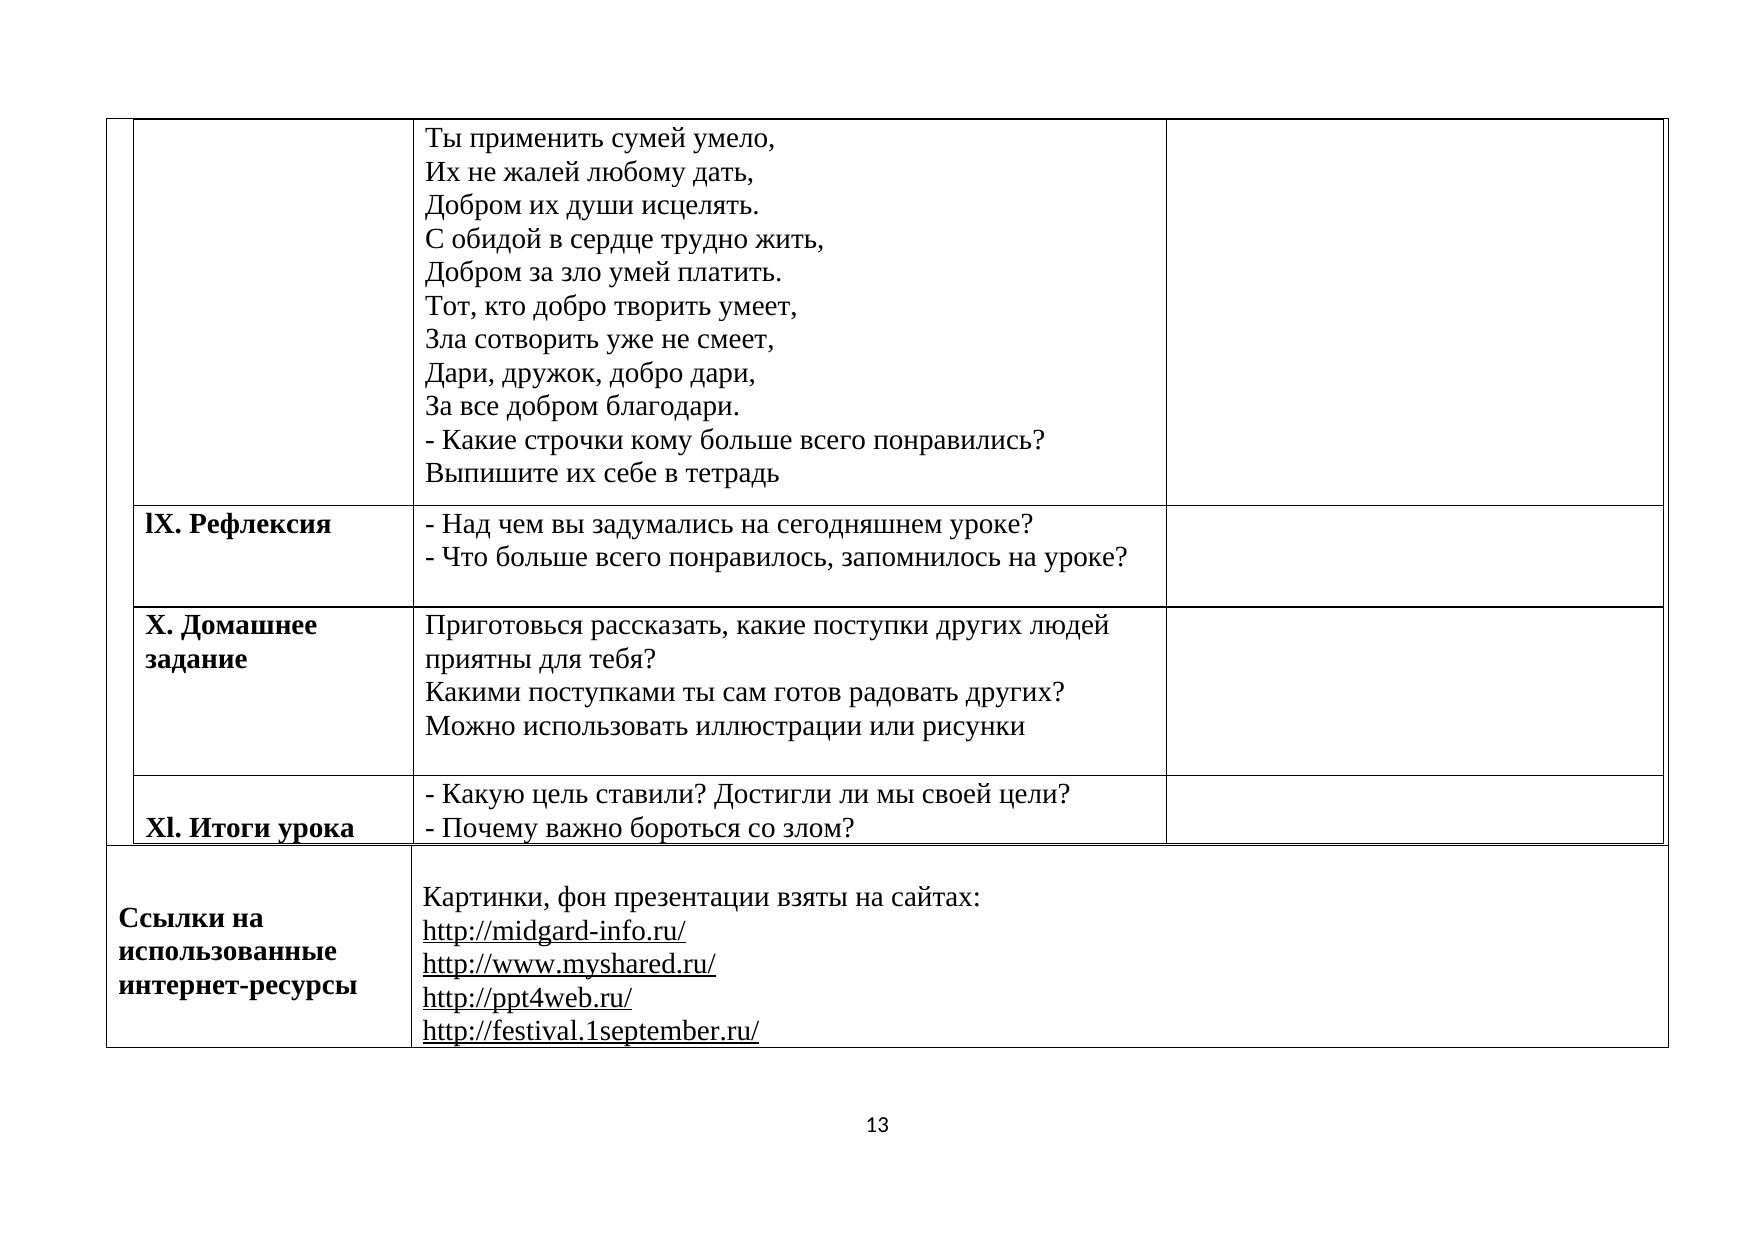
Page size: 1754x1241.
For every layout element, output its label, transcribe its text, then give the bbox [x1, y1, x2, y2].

table_cell [134, 608, 413, 775]
table_cell [1664, 119, 1668, 844]
table_cell [1167, 120, 1663, 505]
table_cell [134, 120, 413, 505]
table_cell Ссылки на использованные интернет-ресурсы [107, 846, 411, 1047]
table_cell [107, 119, 133, 844]
table_cell [414, 776, 1166, 843]
table_cell [1167, 776, 1663, 843]
table_cell [1167, 506, 1663, 606]
table_cell [134, 776, 413, 843]
table_cell [1167, 608, 1663, 775]
table_cell [414, 120, 1166, 505]
table_cell Картинки, фон презентации взяты на сайтах: http://midgard-info.ru/ http://www.myshared.ru/ http://ppt4web.ru/ http://festival.1september.ru/ [412, 846, 1668, 1047]
table_cell [414, 608, 1166, 775]
table_cell [414, 506, 1166, 606]
table_cell [134, 506, 413, 606]
